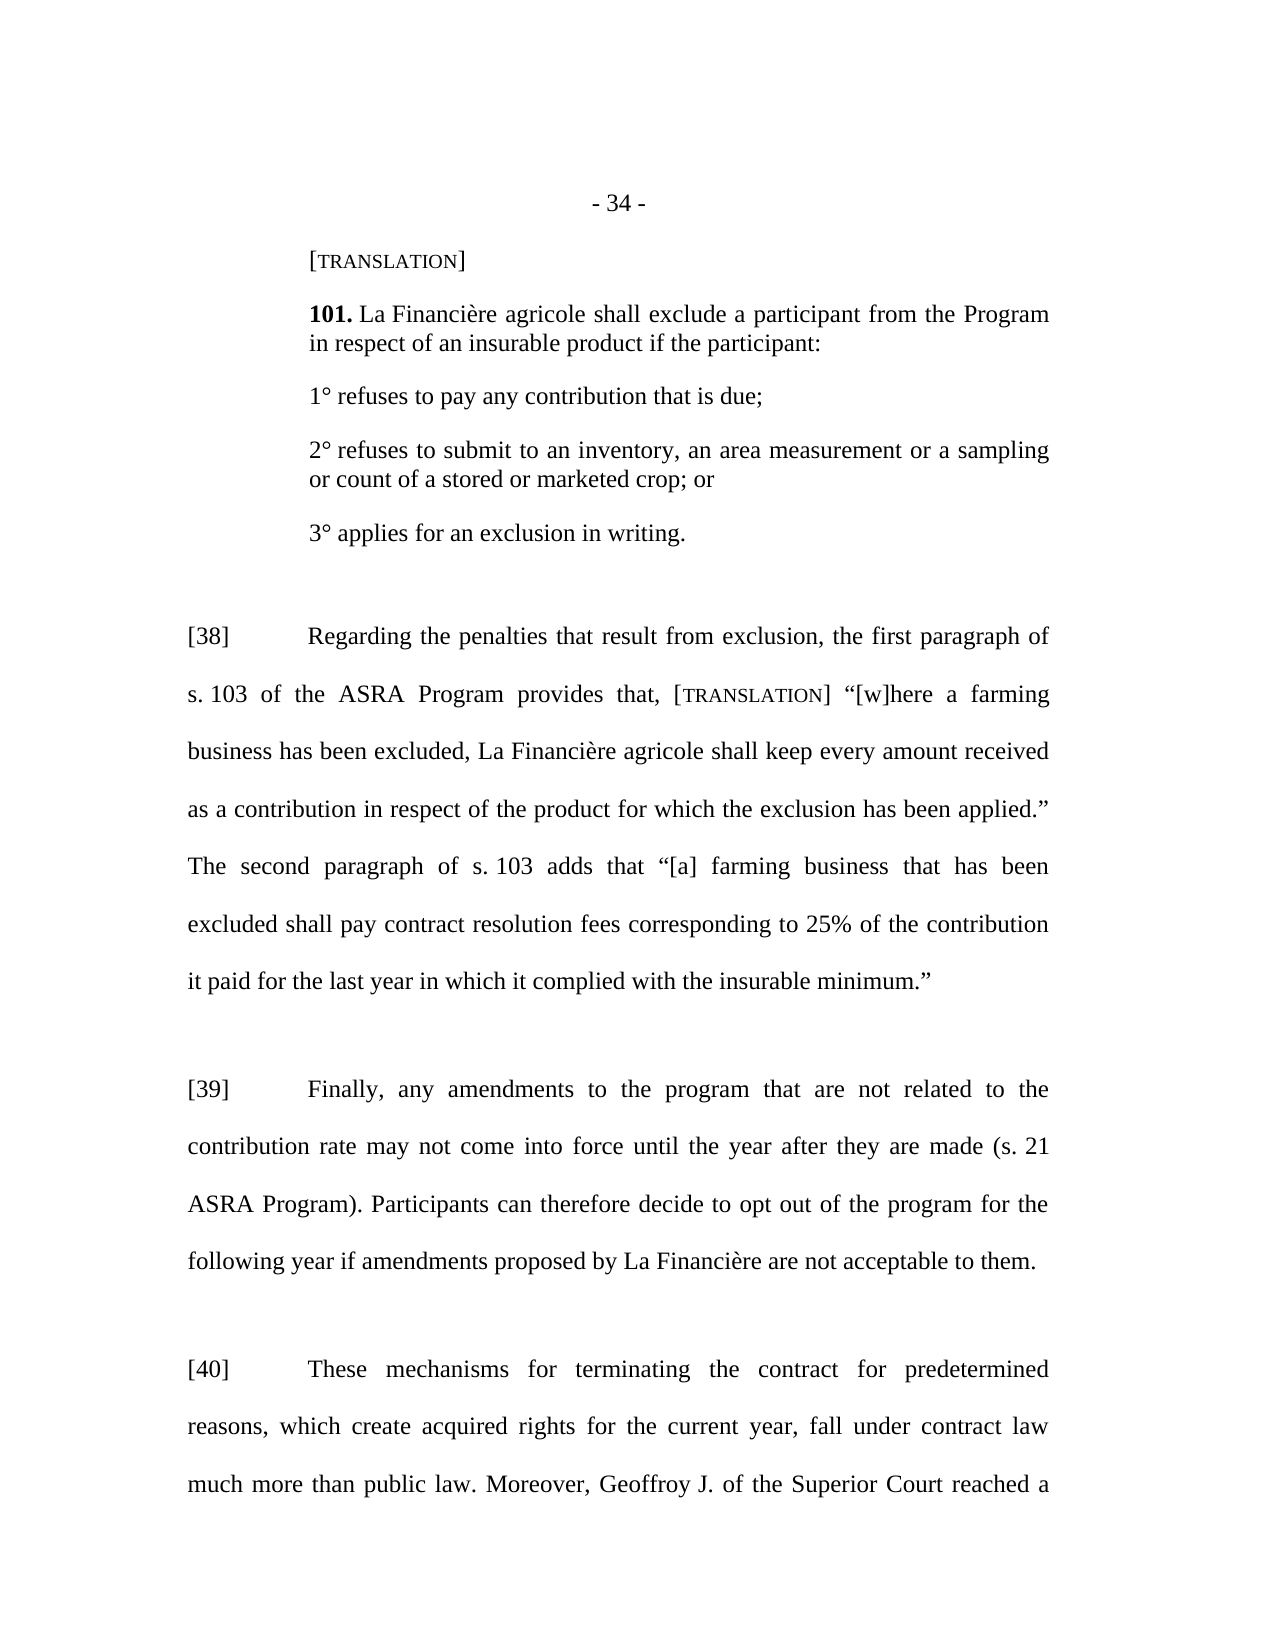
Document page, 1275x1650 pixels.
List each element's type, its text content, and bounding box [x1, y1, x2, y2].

text 3° applies for an exclusion in writing. [309, 518, 1050, 546]
text 2° refuses to submit to an inventory, an area measurement or a sampling or count of a stored or marketed crop; or [309, 435, 1050, 493]
text [translation] [309, 245, 1050, 274]
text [187, 1354, 1050, 1498]
text 1° refuses to pay any contribution that is due; [309, 381, 1050, 410]
text Regarding the penalties that result from exclusion, the first paragraph of s. 103 of the ASRA Program provides that, [translation] “[w]here a farming business has been excluded, La Financière agricole shall keep every amount received as a contribution in respect of the product for which the exclusion has been applied.” The second paragraph of s. 103 adds that “[a] farming business that has been excluded shall pay contract resolution fees corresponding to 25% of the contribution it paid for the last year in which it complied with the insurable minimum.” [187, 621, 1050, 995]
text 101. La Financière agricole shall exclude a participant from the Program in respect of an insurable product if the participant: [309, 299, 1050, 356]
text Finally, any amendments to the program that are not related to the contribution rate may not come into force until the year after they are made (s. 21 ASRA Program). Participants can therefore decide to opt out of the program for the following year if amendments proposed by La Financière are not acceptable to them. [187, 1074, 1050, 1275]
